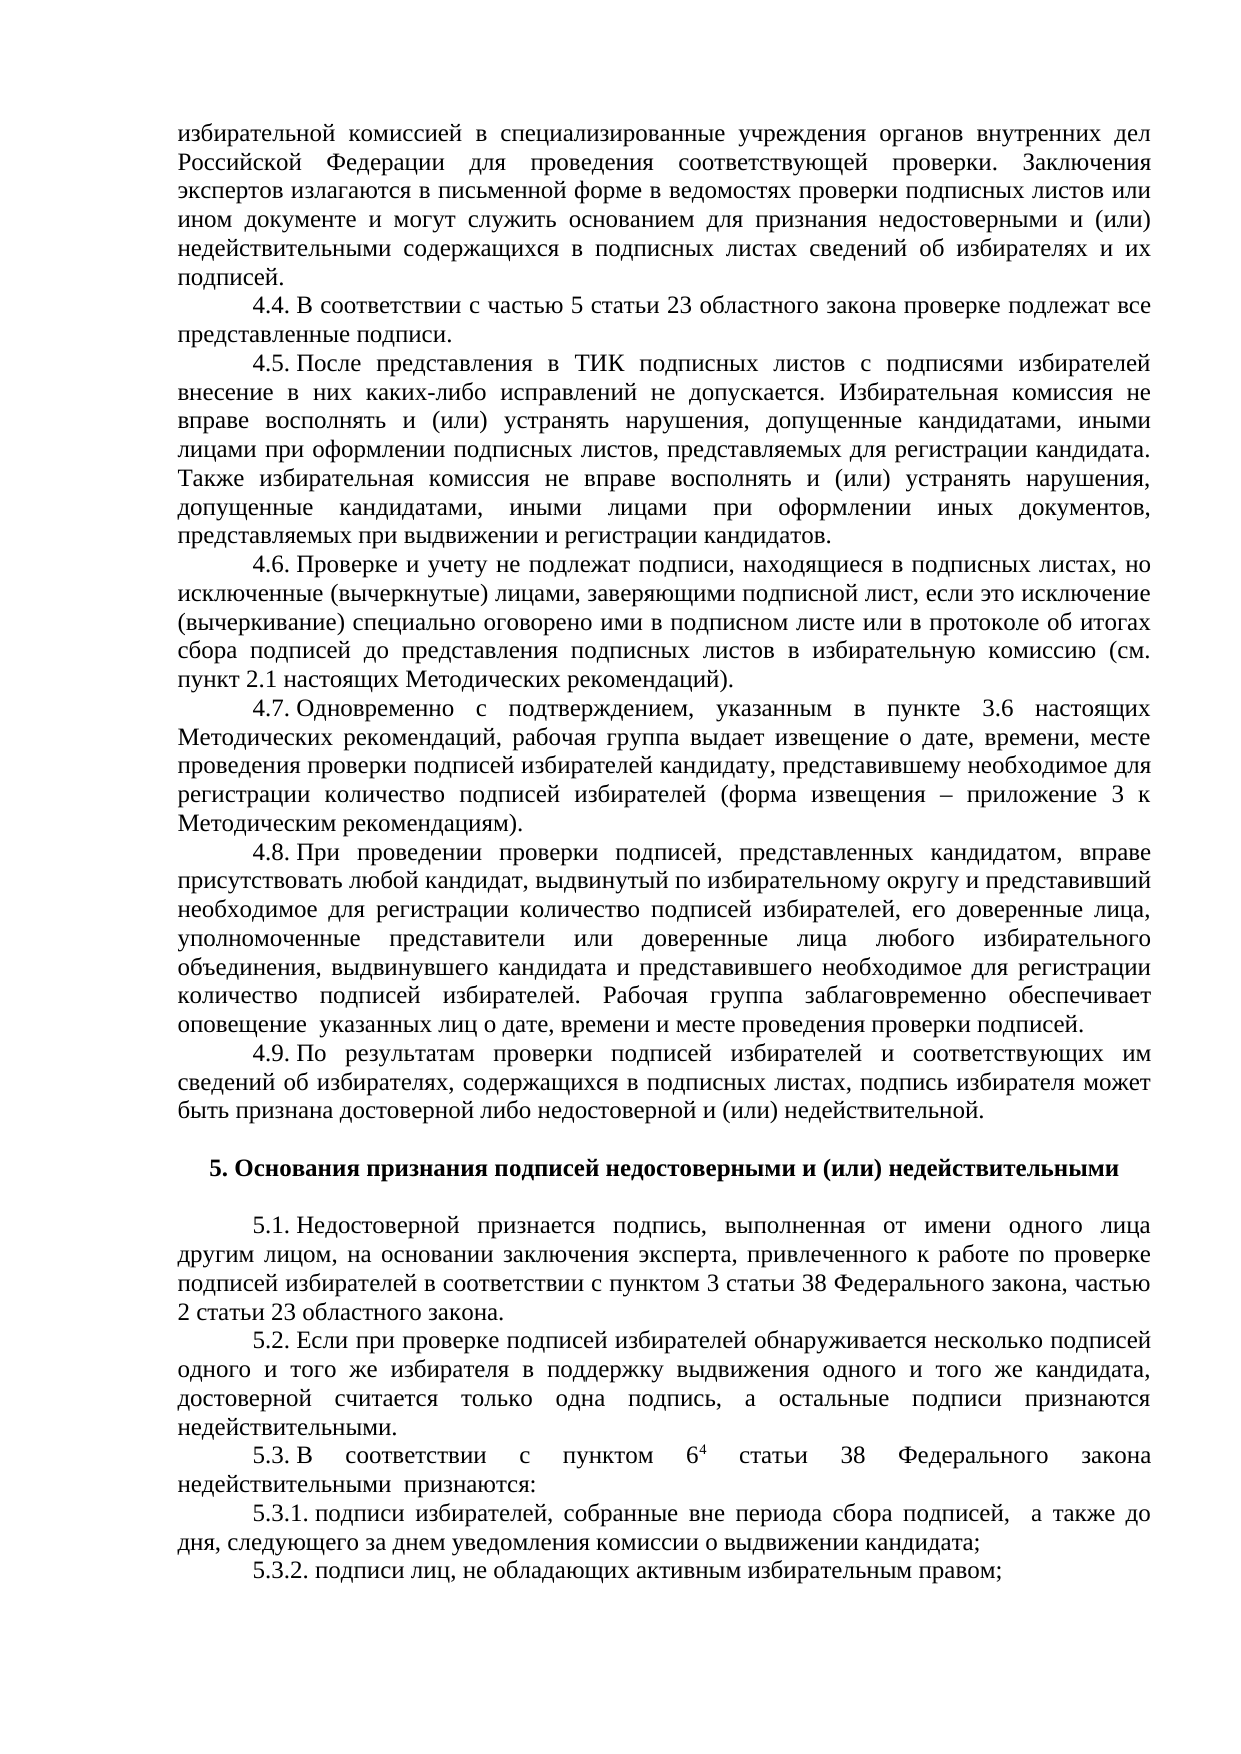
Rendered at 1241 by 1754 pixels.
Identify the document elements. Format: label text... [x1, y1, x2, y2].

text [177, 118, 1152, 291]
text 5.3.2. подписи лиц, не обладающих активным избирательным правом; [177, 1556, 1152, 1584]
text 5.3. В соответствии с пунктом 64 статьи 38 Федерального закона недействительными признаются: [177, 1441, 1152, 1498]
text 4.6. Проверке и учету не подлежат подписи, находящиеся в подписных листах, но исключенные (вычеркнутые) лицами, заверяющими подписной лист, если это исключение (вычеркивание) специально оговорено ими в подписном листе или в протоколе об итогах сбора подписей до представления подписных листов в избирательную комиссию (см. пункт 2.1 настоящих Методических рекомендаций). [177, 549, 1152, 693]
text 4.9. По результатам проверки подписей избирателей и соответствующих им сведений об избирателях, содержащихся в подписных листах, подпись избирателя может быть признана достоверной либо недостоверной и (или) недействительной. [177, 1038, 1152, 1124]
text 4.8. При проведении проверки подписей, представленных кандидатом, вправе присутствовать любой кандидат, выдвинутый по избирательному округу и представивший необходимое для регистрации количество подписей избирателей, его доверенные лица, уполномоченные представители или доверенные лица любого избирательного объединения, выдвинувшего кандидата и представившего необходимое для регистрации количество подписей избирателей. Рабочая группа заблаговременно обеспечивает оповещение указанных лиц о дате, времени и месте проведения проверки подписей. [177, 837, 1152, 1038]
text 4.4. В соответствии с частью 5 статьи 23 областного закона проверке подлежат все представленные подписи. [177, 291, 1152, 348]
text 5. Основания признания подписей недостоверными и (или) недействительными [177, 1153, 1152, 1182]
text 4.5. После представления в ТИК подписных листов с подписями избирателей внесение в них каких-либо исправлений не допускается. Избирательная комиссия не вправе восполнять и (или) устранять нарушения, допущенные кандидатами, иными лицами при оформлении подписных листов, представляемых для регистрации кандидата. Также избирательная комиссия не вправе восполнять и (или) устранять нарушения, допущенные кандидатами, иными лицами при оформлении иных документов, представляемых при выдвижении и регистрации кандидатов. [177, 348, 1152, 549]
text 5.2. Если при проверке подписей избирателей обнаруживается несколько подписей одного и того же избирателя в поддержку выдвижения одного и того же кандидата, достоверной считается только одна подпись, а остальные подписи признаются недействительными. [177, 1326, 1152, 1441]
text 4.7. Одновременно с подтверждением, указанным в пункте 3.6 настоящих Методических рекомендаций, рабочая группа выдает извещение о дате, времени, месте проведения проверки подписей избирателей кандидату, представившему необходимое для регистрации количество подписей избирателей (форма извещения – приложение 3 к Методическим рекомендациям). [177, 693, 1152, 837]
text 5.1. Недостоверной признается подпись, выполненная от имени одного лица другим лицом, на основании заключения эксперта, привлеченного к работе по проверке подписей избирателей в соответствии с пунктом 3 статьи 38 Федерального закона, частью 2 статьи 23 областного закона. [177, 1211, 1152, 1326]
text 5.3.1. подписи избирателей, собранные вне периода сбора подписей, а также до дня, следующего за днем уведомления комиссии о выдвижении кандидата; [177, 1498, 1152, 1556]
